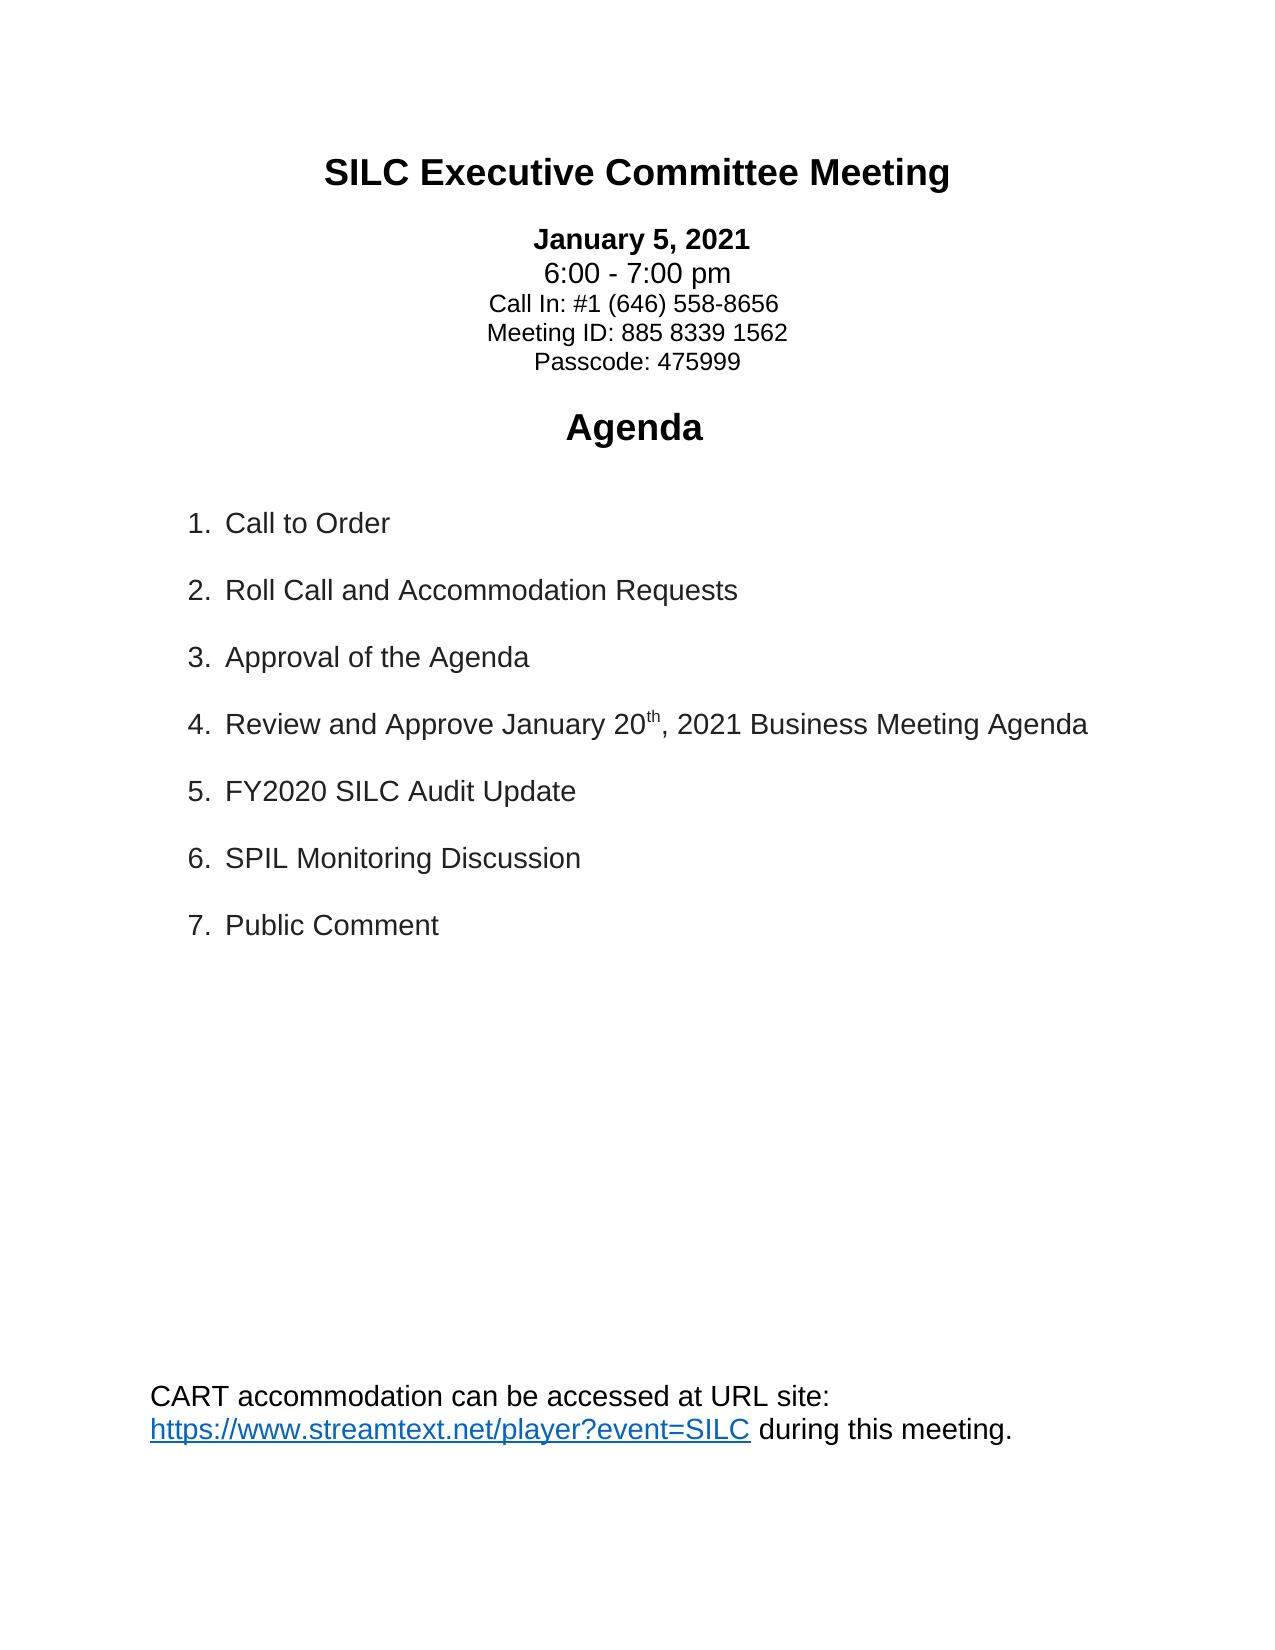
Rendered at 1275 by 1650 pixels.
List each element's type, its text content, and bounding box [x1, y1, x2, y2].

text Call In: #1 (646) 558-8656 Meeting ID: 885 8339 1562 [150, 289, 1125, 347]
list Review and Approve January 20th, 2021 Business Meeting Agenda [187, 707, 1125, 741]
list Call to Order [187, 506, 1125, 539]
list Public Comment [187, 908, 1125, 942]
text January 5, 2021 [150, 222, 1125, 256]
text SILC Executive Committee Meeting [150, 150, 1125, 193]
list Roll Call and Accommodation Requests [187, 573, 1125, 606]
list FY2020 SILC Audit Update [187, 774, 1125, 808]
text Agenda [150, 405, 1125, 448]
text CART accommodation can be accessed at URL site: https://www.streamtext.net/player?event=SILC during this meeting. [150, 1379, 1125, 1446]
text 6:00 - 7:00 pm [150, 256, 1125, 289]
text Passcode: 475999 [150, 347, 1125, 376]
list Approval of the Agenda [187, 640, 1125, 673]
list SPIL Monitoring Discussion [187, 841, 1125, 875]
